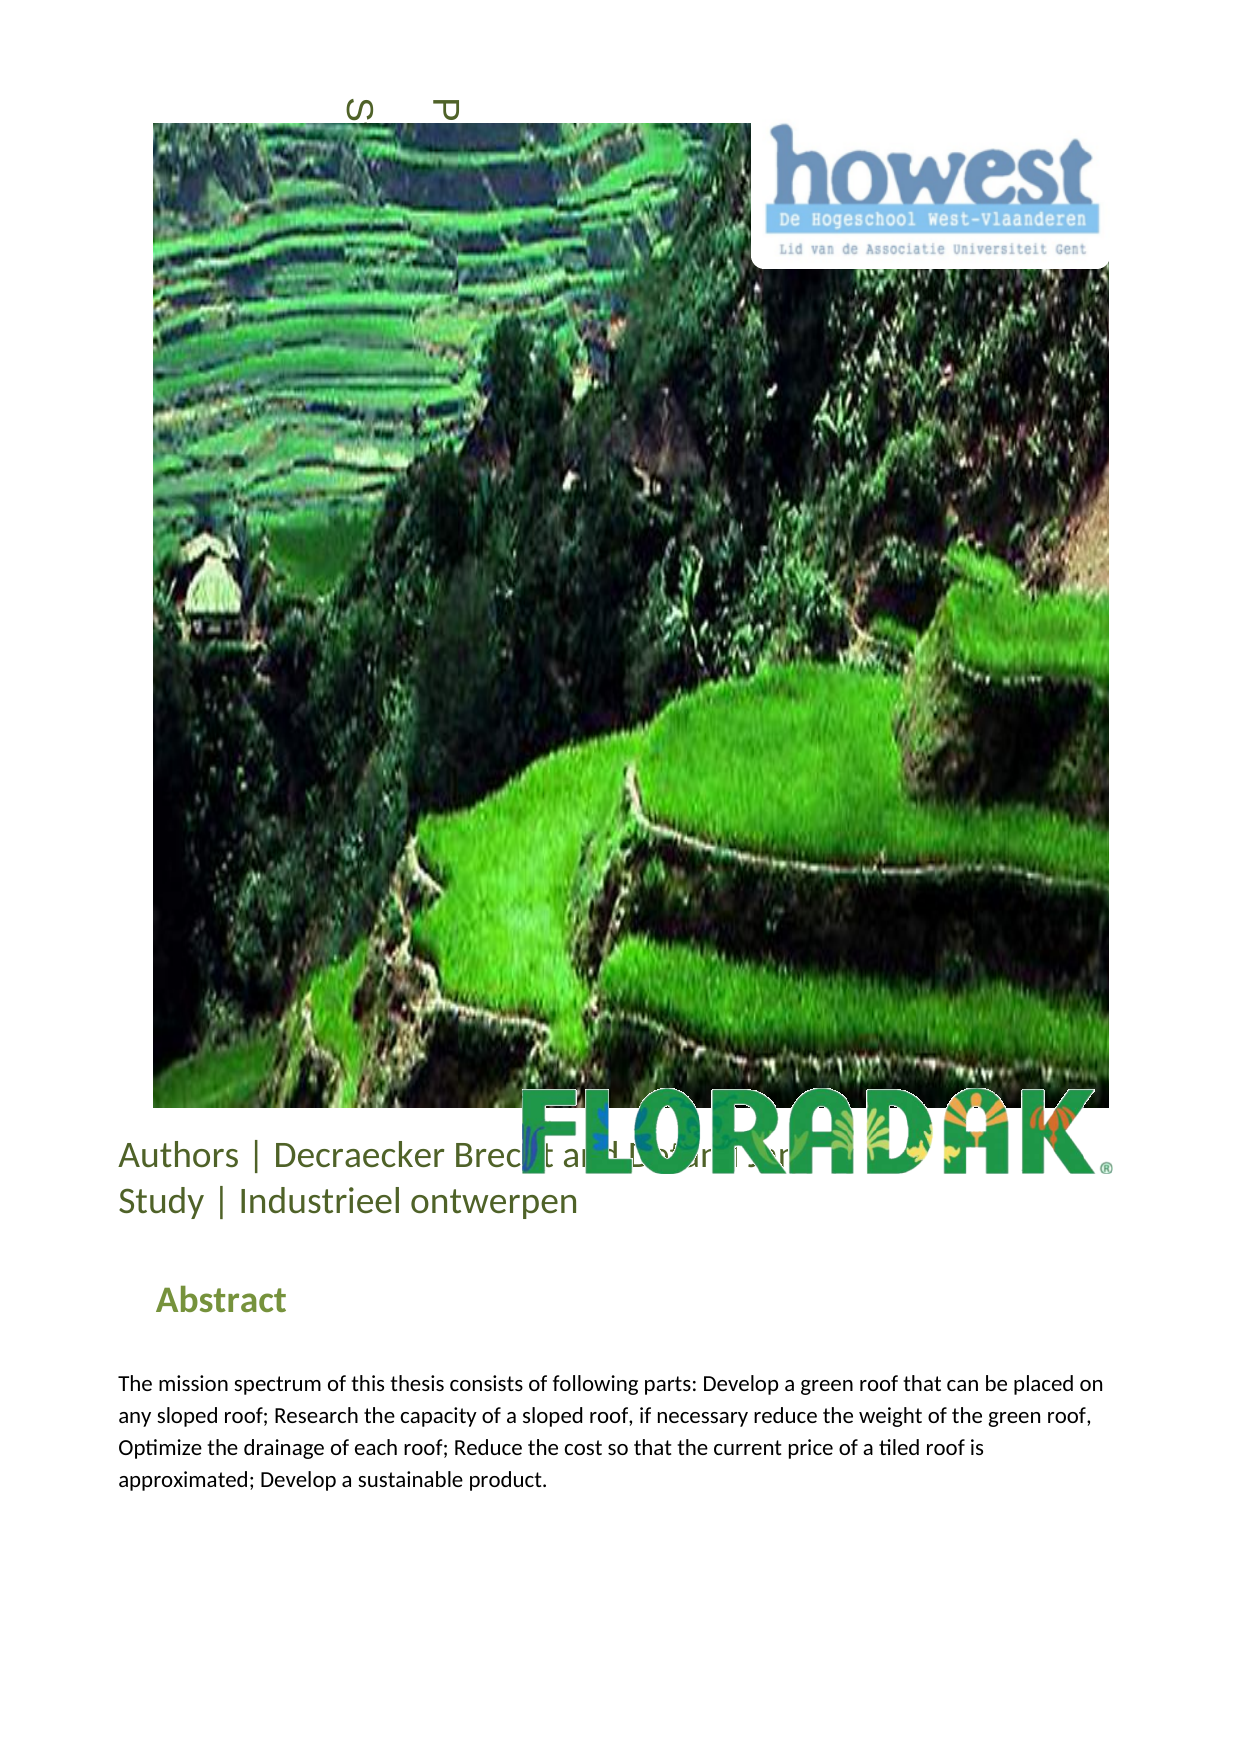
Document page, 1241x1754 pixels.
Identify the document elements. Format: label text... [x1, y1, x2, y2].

text The mission spectrum of this thesis consists of following parts: Develop a green roof that can be placed on any sloped roof; Research the capacity of a sloped roof, if necessary reduce the weight of the green roof, Optimize the drainage of each roof; Reduce the cost so that the current price of a tiled roof is approximated; Develop a sustainable product. [118, 1369, 1122, 1493]
text Study | Industrieel ontwerpen [118, 1177, 1122, 1223]
text Authors | Decraecker Brecht and Detand Jan [118, 405, 1122, 1177]
picture [153, 109, 1113, 1174]
subtitle Abstract [156, 1276, 1122, 1322]
